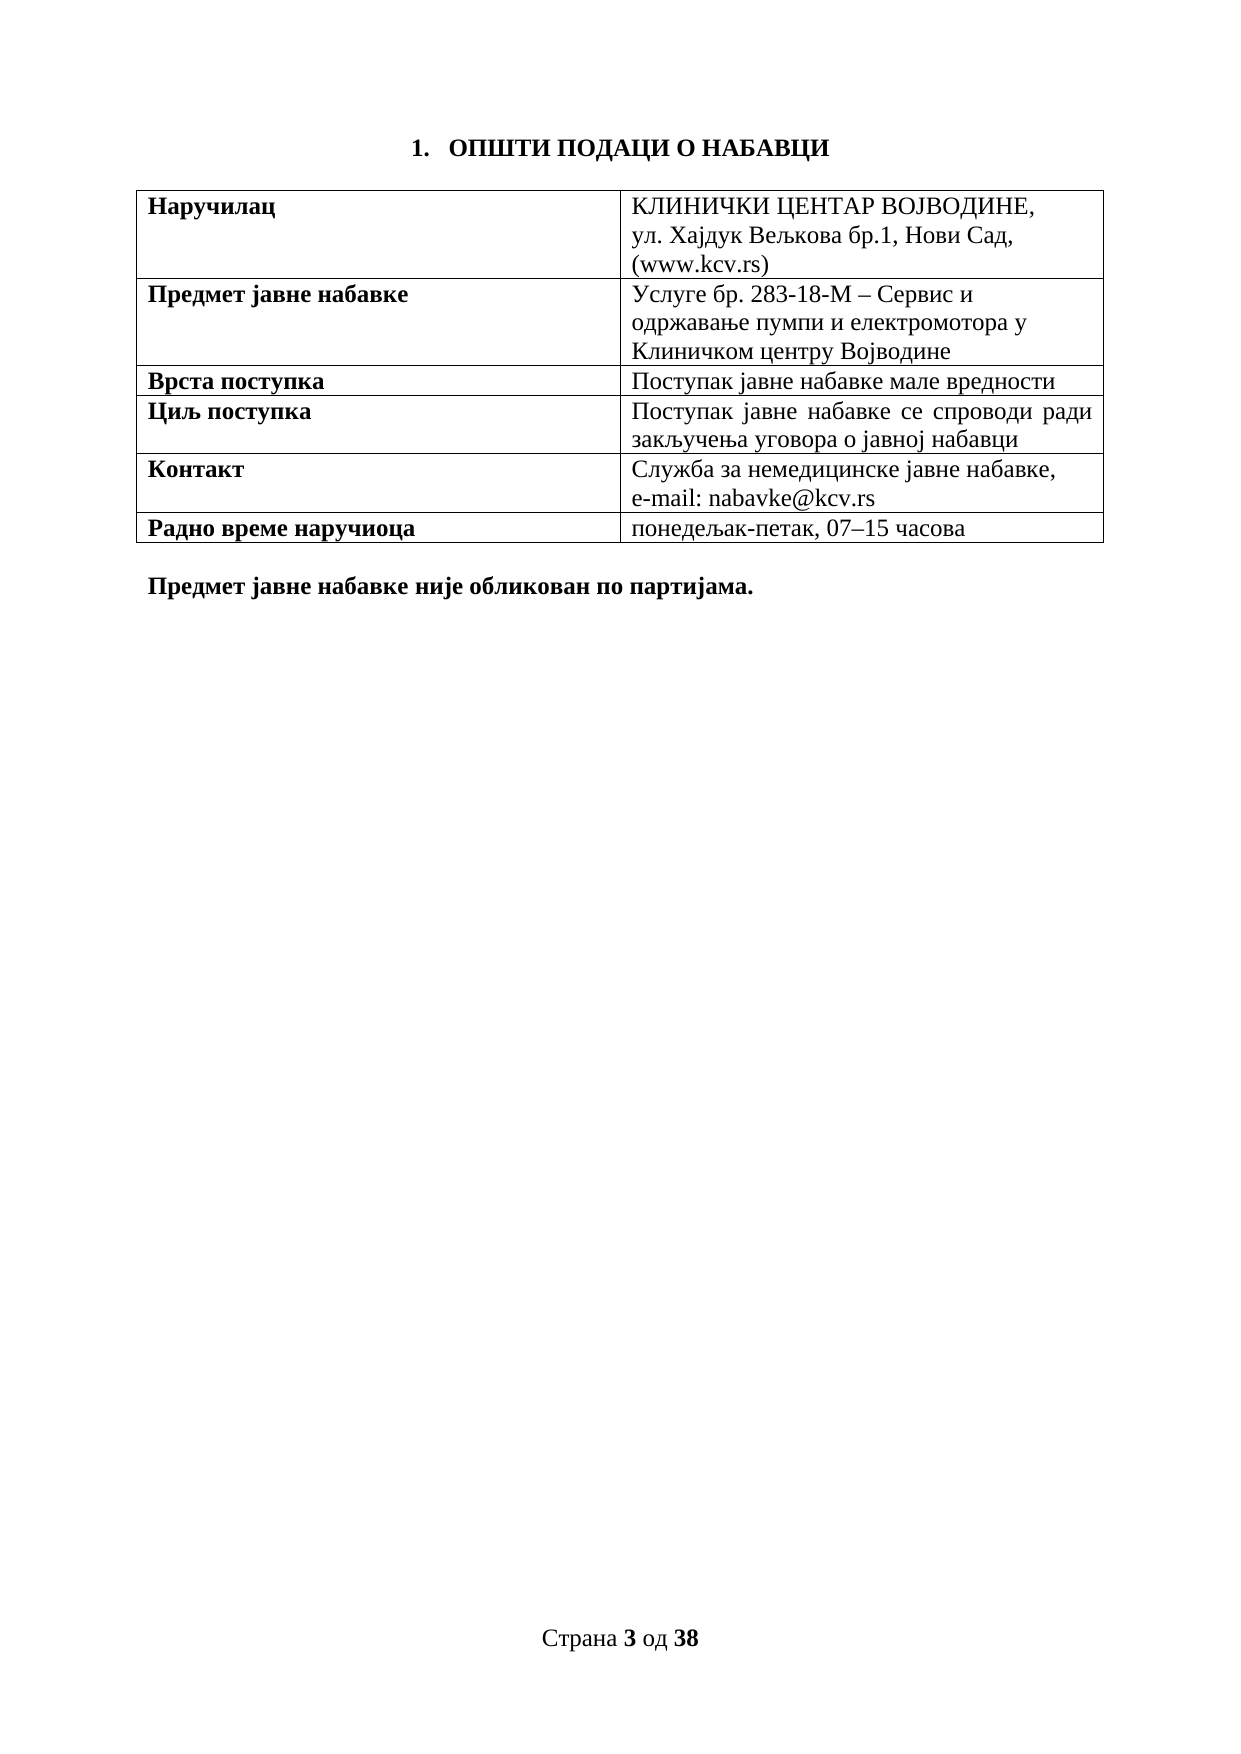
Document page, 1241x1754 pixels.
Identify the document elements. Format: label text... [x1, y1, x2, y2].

table_cell Врста поступка [137, 366, 620, 395]
table_header КЛИНИЧКИ ЦЕНТАР ВОЈВОДИНЕ, ул. Хајдук Вељкова бр.1, Нови Сад, (www.kcv.rs) [621, 191, 1103, 278]
table_cell Предмет јавне набавке [137, 279, 620, 365]
table_header Наручилац [137, 191, 620, 278]
table_cell Служба за немедицинске јавне набавке, e-mail: nabavke@kcv.rs [621, 454, 1103, 512]
table_cell понедељак-петак, 07–15 часова [621, 513, 1103, 542]
table_cell Контакт [137, 454, 620, 512]
table_cell Поступак јавне набавке се спроводи ради закључења [621, 396, 1103, 453]
table_cell [621, 366, 1103, 395]
table_cell бр. 283-18-М – Сервис и одржавање пумпи и електромотора у Клиничком центру Војводине [621, 279, 1103, 365]
subtitle ОПШТИ ПОДАЦИ О НАБАВЦИ [148, 133, 1092, 162]
text Предмет јавне набавке није обликован по партијама. [148, 571, 1092, 600]
table_cell Циљ поступка [137, 396, 620, 453]
table_cell Радно време наручиоца [137, 513, 620, 542]
